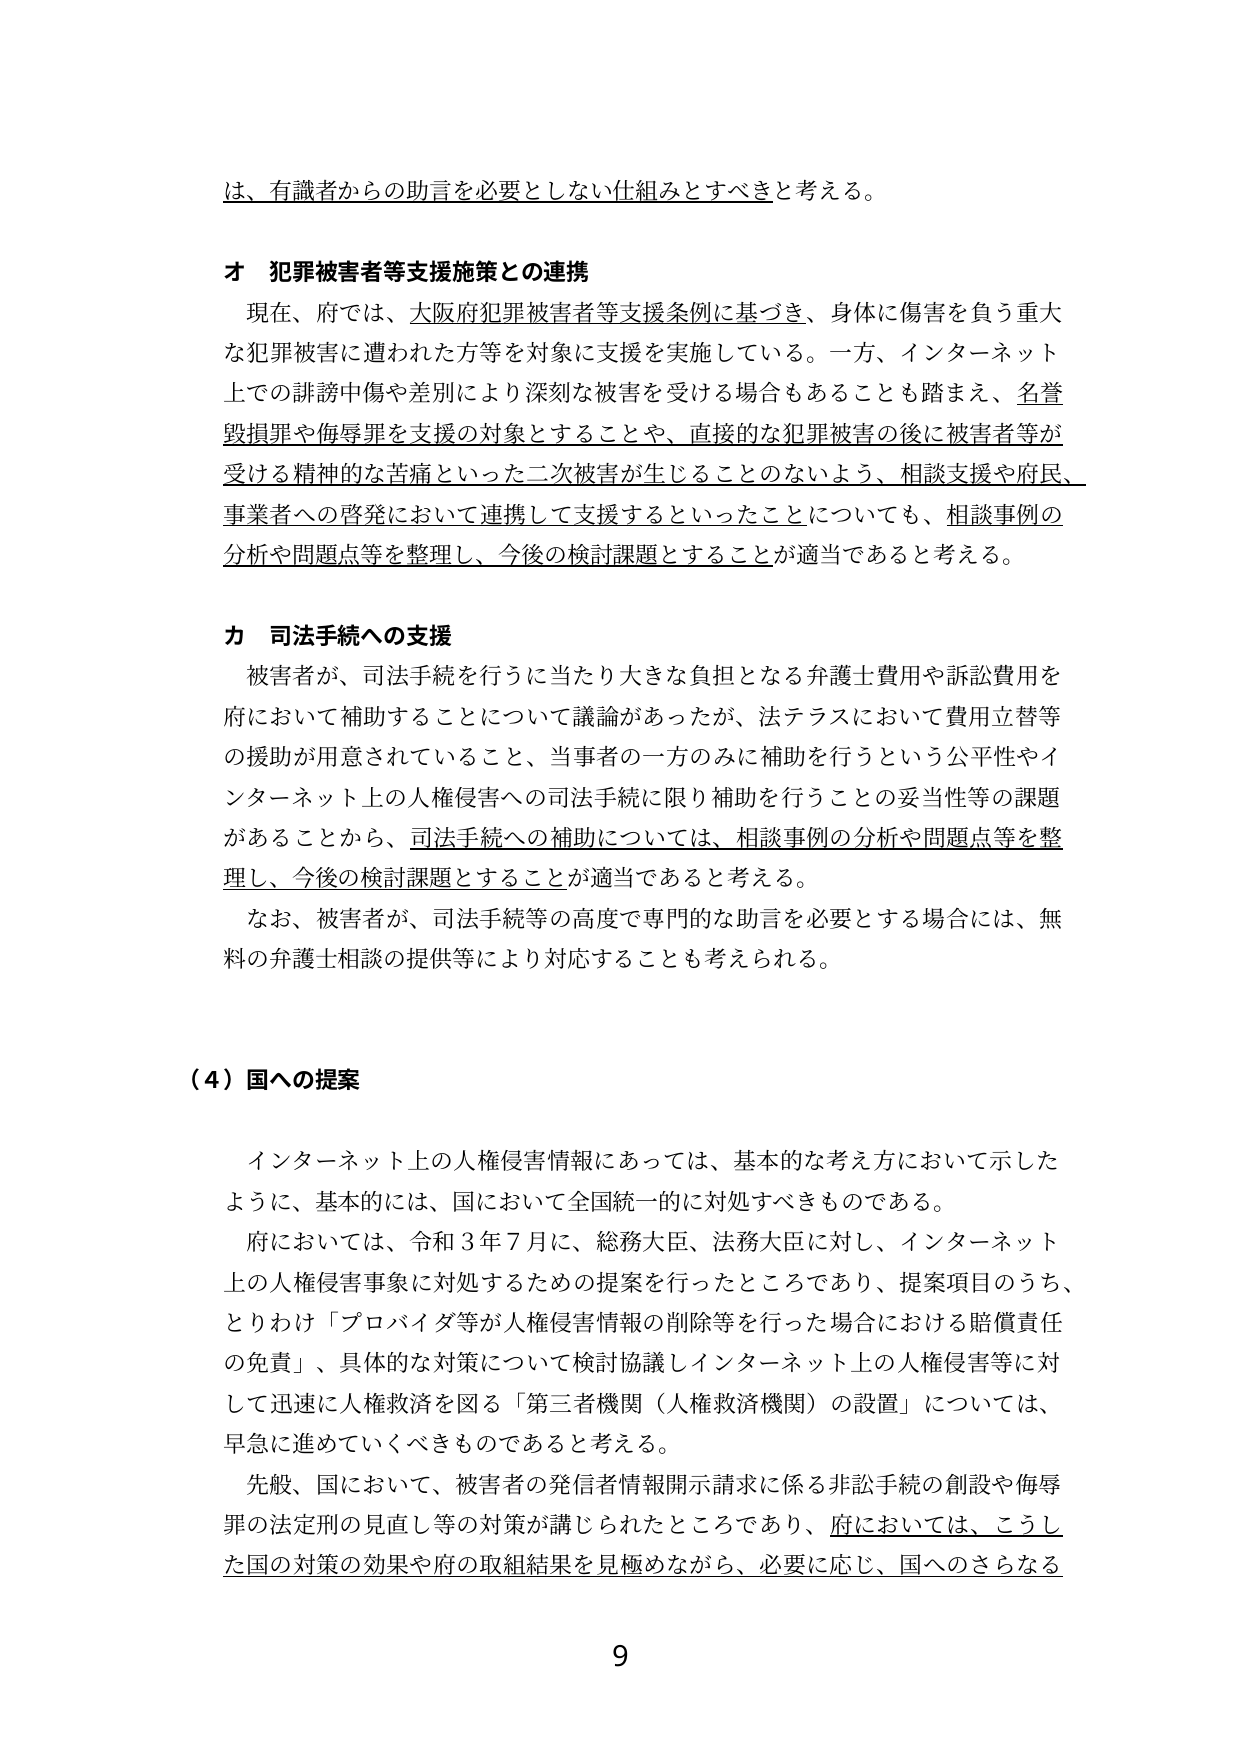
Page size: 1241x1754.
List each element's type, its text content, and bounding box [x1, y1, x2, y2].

text 現在、府では、大阪府犯罪被害者等支援条例に基づき、身体に傷害を負う重大な犯罪被害に遭われた方等を対象に支援を実施している。一方、インターネット上での誹謗中傷や差別により深刻な被害を受ける場合もあることも踏まえ、名誉毀損罪や侮辱罪を支援の対象とすることや、直接的な犯罪被害の後に被害者等が受ける精神的な苦痛といった二次被害が生じることのないよう、相談支援や府民、事業者への啓発において連携して支援するといったことについても、相談事例の分析や問題点等を整理し、今後の検討課題とすることが適当であると考える。 [223, 446, 1063, 484]
text 現在、府では、大阪府犯罪被害者等支援条例に基づき、身体に傷害を負う重大な犯罪被害に遭われた方等を対象に支援を実施している。一方、インターネット上での誹謗中傷や差別により深刻な被害を受ける場合もあることも踏まえ、名誉毀損罪や侮辱罪を支援の対象とすることや、直接的な犯罪被害の後に被害者等が受ける精神的な苦痛といった二次被害が生じることのないよう、相談支援や府民、事業者への啓発において連携して支援するといったことについても、相談事例の分析や問題点等を整理し、今後の検討課題とすることが適当であると考える。 [223, 486, 1063, 574]
text （４）国への提案 [177, 1059, 1063, 1099]
text 被害者が、司法手続を行うに当たり大きな負担となる弁護士費用や訴訟費用を府において補助することについて議論があったが、法テラスにおいて費用立替等の援助が用意されていること、当事者の一方のみに補助を行うという公平性やインターネット上の人権侵害への司法手続に限り補助を行うことの妥当性等の課題があることから、司法手続への補助については、相談事例の分析や問題点等を整理し、今後の検討課題とすることが適当であると考える。 [223, 655, 1063, 897]
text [223, 170, 1063, 210]
text 現在、府では、大阪府犯罪被害者等支援条例に基づき、身体に傷害を負う重大な犯罪被害に遭われた方等を対象に支援を実施している。一方、インターネット上での誹謗中傷や差別により深刻な被害を受ける場合もあることも踏まえ、名誉毀損罪や侮辱罪を支援の対象とすることや、直接的な犯罪被害の後に被害者等が受ける精神的な苦痛といった二次被害が生じることのないよう、相談支援や府民、事業者への啓発において連携して支援するといったことについても、相談事例の分析や問題点等を整理し、今後の検討課題とすることが適当であると考える。 [223, 291, 1063, 444]
text オ 犯罪被害者等支援施策との連携 [177, 251, 1063, 291]
text カ 司法手続への支援 [177, 614, 1063, 655]
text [223, 1463, 1063, 1576]
text なお、被害者が、司法手続等の高度で専門的な助言を必要とする場合には、無料の弁護士相談の提供等により対応することも考えられる。 [223, 897, 1063, 978]
text 府においては、令和３年７月に、総務大臣、法務大臣に対し、インターネット上の人権侵害事象に対処するための提案を行ったところであり、提案項目のうち、とりわけ「プロバイダ等が人権侵害情報の削除等を行った場合における賠償責任の免責」、具体的な対策について検討協議しインターネット上の人権侵害等に対して迅速に人権救済を図る「第三者機関（人権救済機関）の設置」については、早急に進めていくべきものであると考える。 [223, 1221, 1063, 1463]
text インターネット上の人権侵害情報にあっては、基本的な考え方において示したように、基本的には、国において全国統一的に対処すべきものである。 [223, 1140, 1063, 1221]
